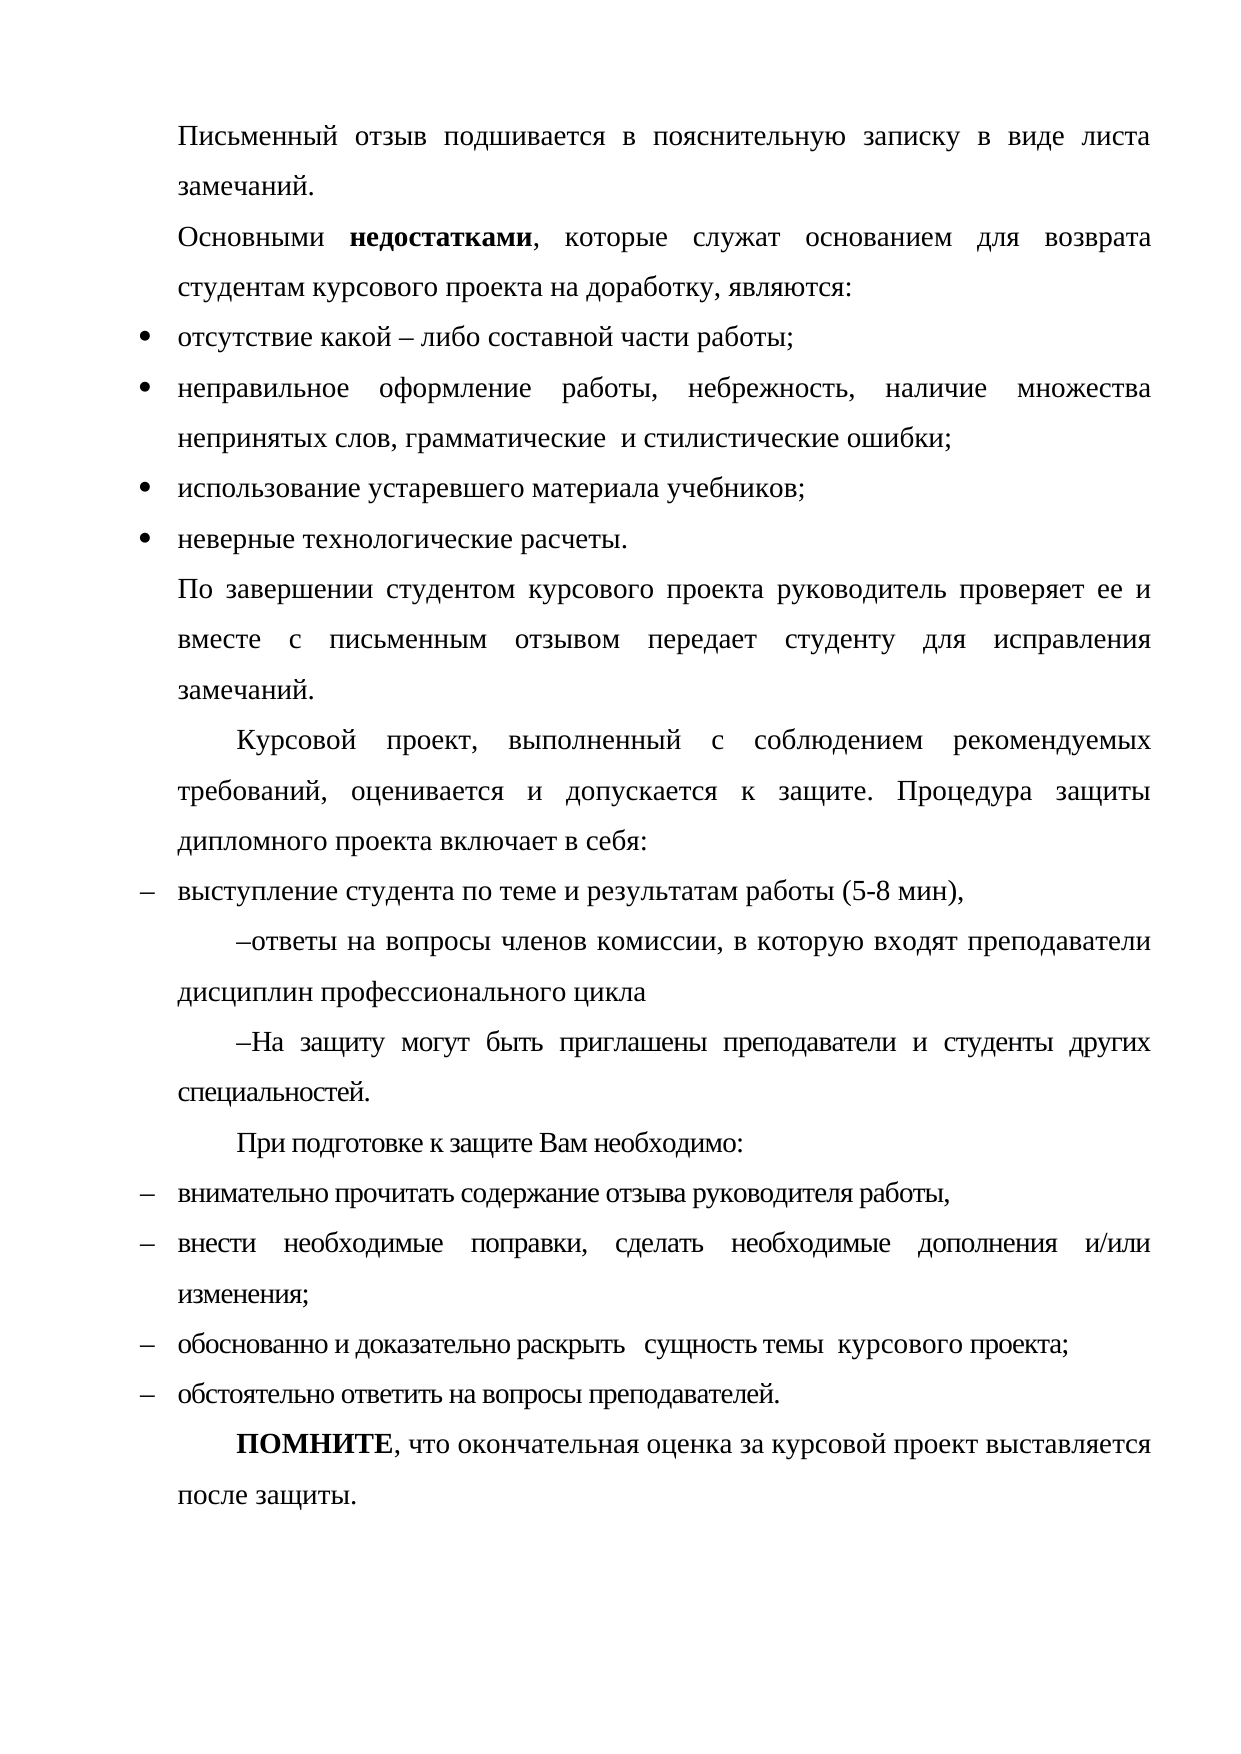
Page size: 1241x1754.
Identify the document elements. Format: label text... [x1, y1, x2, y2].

text При подготовке к защите Вам необходимо: [177, 1125, 1152, 1158]
text Письменный отзыв подшивается в пояснительную записку в виде листа замечаний. [177, 118, 1152, 202]
list обоснованно и доказательно раскрыть сущность темы курсового проекта; [140, 1326, 1152, 1359]
list использование устаревшего материала учебников; [140, 471, 1152, 504]
text По завершении студентом курсового проекта руководитель проверяет ее и вместе с письменным отзывом передает студенту для исправления замечаний. [177, 571, 1152, 706]
list внимательно прочитать содержание отзыва руководителя работы, [140, 1175, 1152, 1209]
list обстоятельно ответить на вопросы преподавателей. [140, 1376, 1152, 1410]
text ПОМНИТЕ, что окончательная оценка за курсовой проект выставляется после защиты. [177, 1427, 1152, 1511]
text Основными недостатками, которые служат основанием для возврата студентам курсового проекта на доработку, являются: [177, 219, 1152, 303]
list неправильное оформление работы, небрежность, наличие множества непринятых слов, грамматические и стилистические ошибки; [140, 370, 1152, 454]
list отсутствие какой – либо составной части работы; [140, 319, 1152, 353]
list неверные технологические расчеты. [140, 521, 1152, 554]
list На защиту могут быть приглашены преподаватели и студенты других специальностей. [177, 1024, 1152, 1108]
list ответы на вопросы членов комиссии, в которую входят преподаватели дисциплин профессионального цикла [177, 923, 1152, 1007]
list внести необходимые поправки, сделать необходимые дополнения и/или изменения; [140, 1225, 1152, 1309]
list выступление студента по теме и результатам работы (5-8 мин), [140, 873, 1152, 907]
text Курсовой проект, выполненный с соблюдением рекомендуемых требований, оценивается и допускается к защите. Процедура защиты дипломного проекта включает в себя: [177, 722, 1152, 856]
